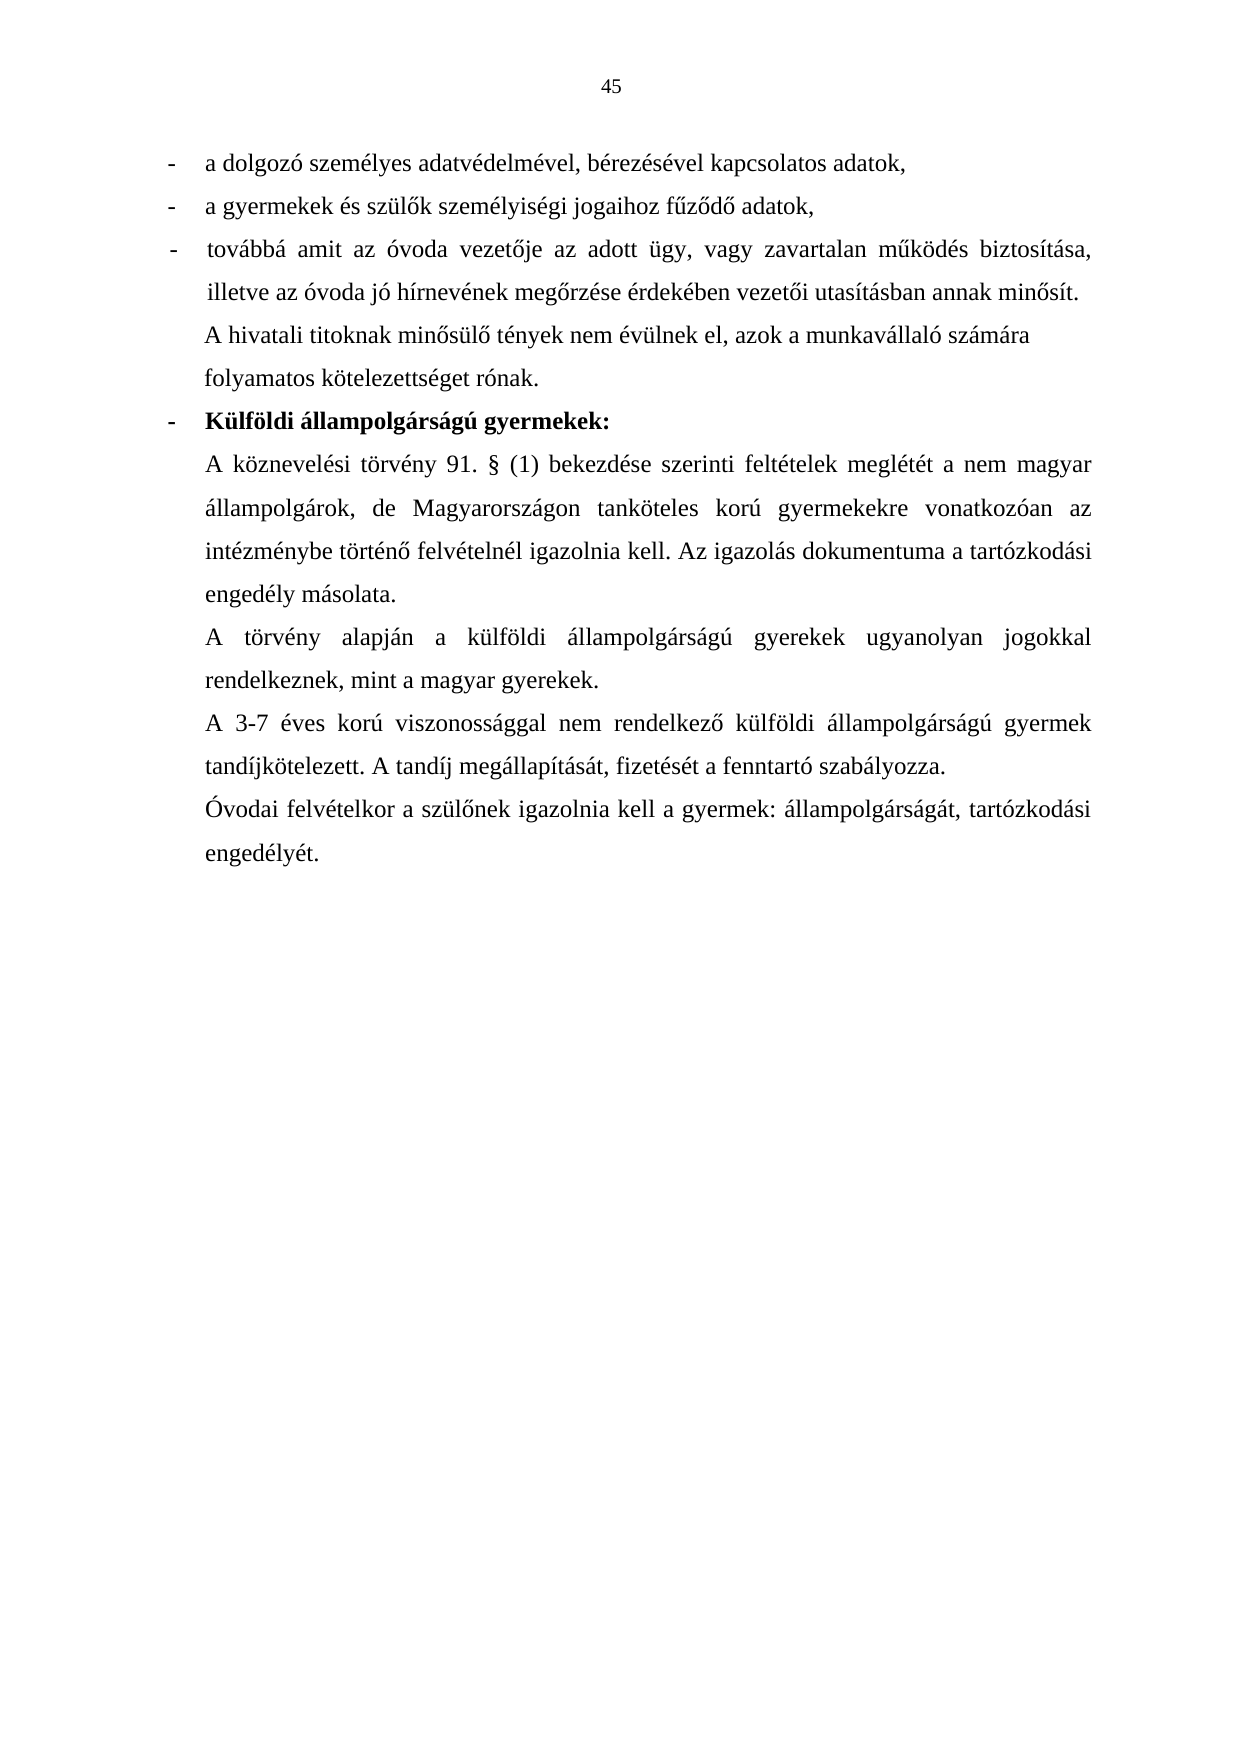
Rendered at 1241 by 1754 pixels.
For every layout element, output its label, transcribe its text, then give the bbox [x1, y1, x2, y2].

text folyamatos kötelezettséget rónak. [148, 363, 1092, 392]
text A törvény alapján a külföldi állampolgárságú gyerekek ugyanolyan jogokkal rendelkeznek, mint a magyar gyerekek. [205, 622, 1092, 694]
text A köznevelési törvény 91. § (1) bekezdése szerinti feltételek meglétét a nem magyar állampolgárok, de Magyarországon tanköteles korú gyermekekre vonatkozóan az intézménybe történő felvételnél igazolnia kell. Az igazolás dokumentuma a tartózkodási engedély másolata. [205, 449, 1092, 608]
list Külföldi állampolgárságú gyermekek: [167, 406, 1092, 435]
list a dolgozó személyes adatvédelmével, bérezésével kapcsolatos adatok, [167, 148, 1092, 176]
text Óvodai felvételkor a szülőnek igazolnia kell a gyermek: állampolgárságát, tartózkodási engedélyét. [205, 794, 1092, 866]
list továbbá amit az óvoda vezetője az adott ügy, vagy zavartalan működés biztosítása, illetve az óvoda jó hírnevének megőrzése érdekében vezetői utasításban annak minősít. [169, 234, 1092, 306]
list a gyermekek és szülők személyiségi jogaihoz fűződő adatok, [167, 191, 1092, 219]
text A hivatali titoknak minősülő tények nem évülnek el, azok a munkavállaló számára [148, 320, 1092, 349]
text A 3-7 éves korú viszonossággal nem rendelkező külföldi állampolgárságú gyermek tandíjkötelezett. A tandíj megállapítását, fizetését a fenntartó szabályozza. [205, 708, 1092, 780]
